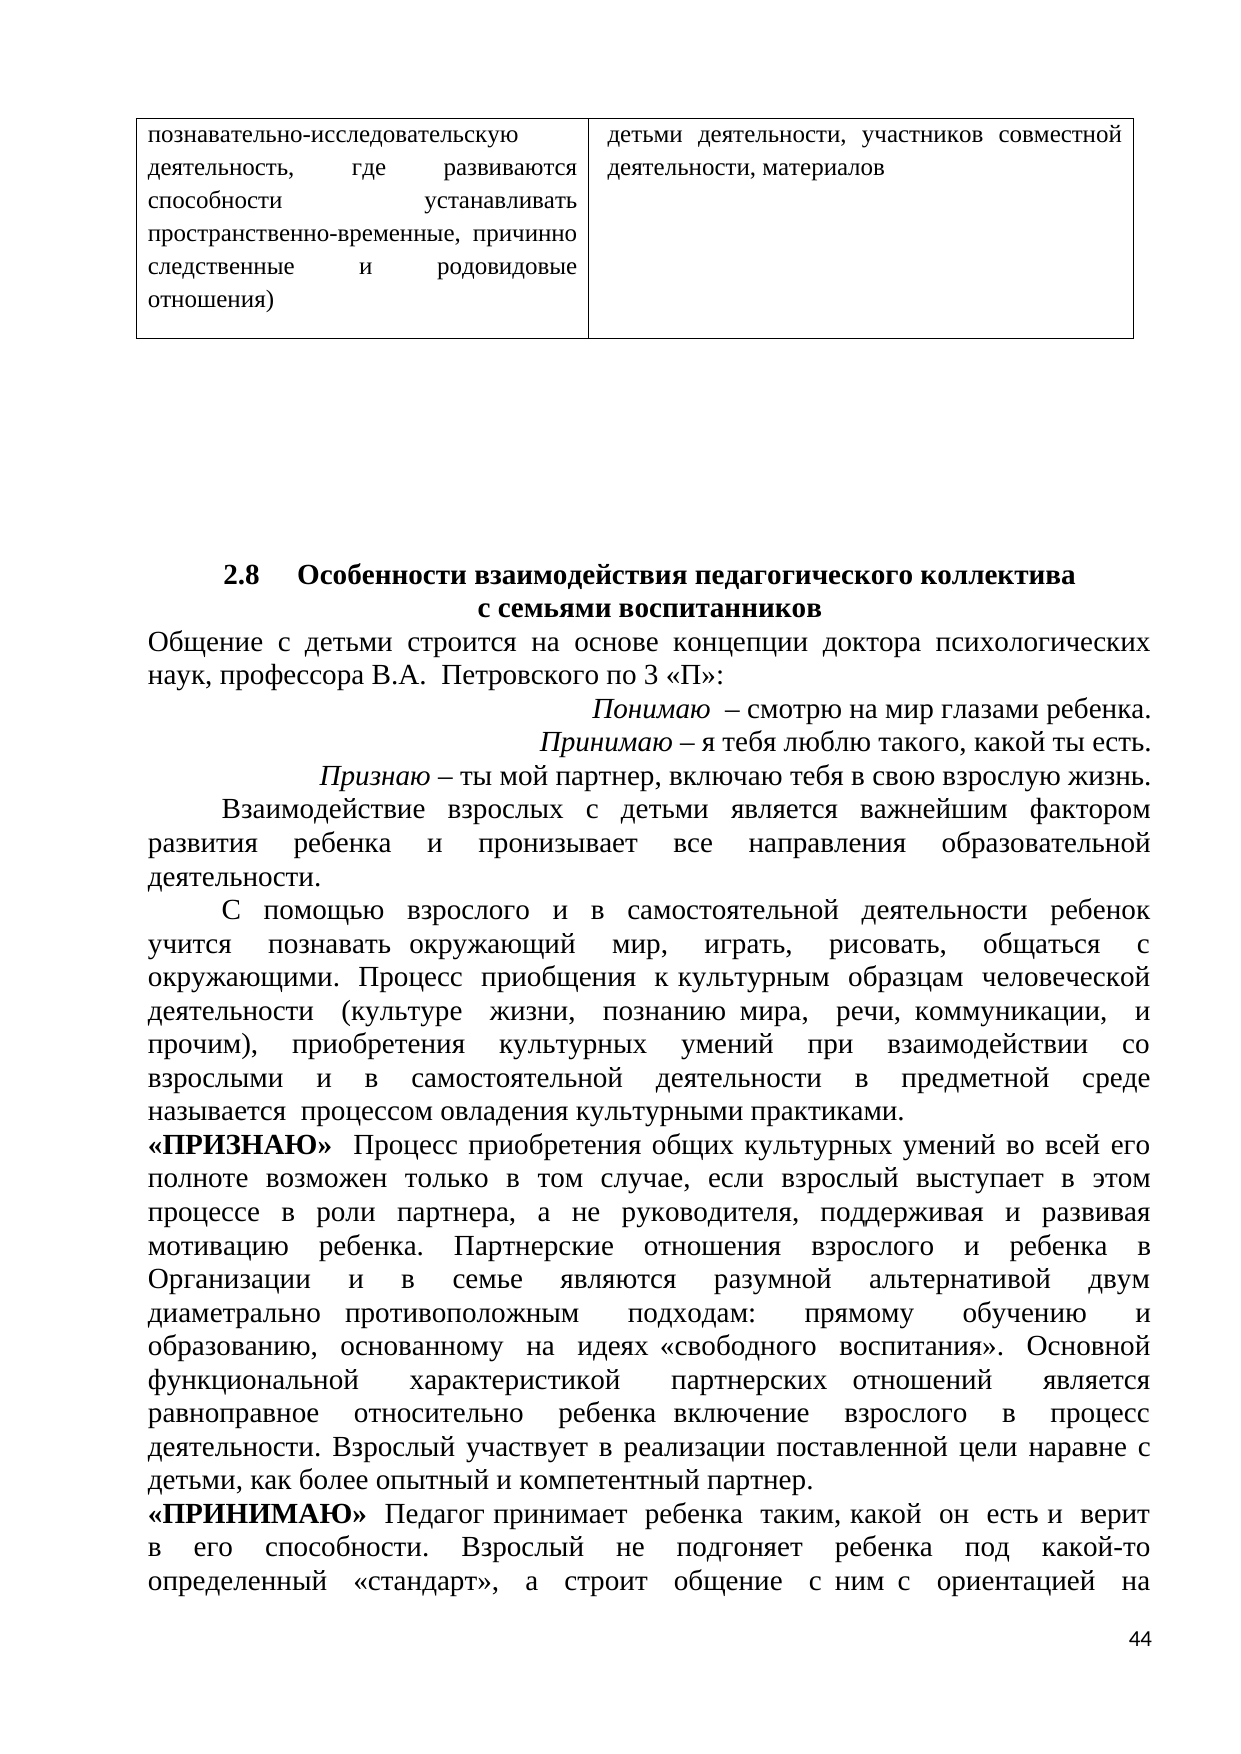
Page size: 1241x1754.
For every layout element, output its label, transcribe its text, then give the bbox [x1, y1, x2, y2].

text Признаю – ты мой партнер, включаю тебя в свою взрослую жизнь. [148, 758, 1152, 792]
text Общение с детьми строится на основе концепции доктора психологических наук, профессора В.А. Петровского по 3 «П»: [148, 624, 1152, 691]
text С помощью взрослого и в самостоятельной деятельности ребенок учится познавать окружающий мир, играть, рисовать, общаться с окружающими. Процесс приобщения к культурным образцам человеческой деятельности (культуре жизни, познанию мира, речи, коммуникации, и прочим), приобретения культурных умений при взаимодействии со взрослыми и в самостоятельной деятельности в предметной среде называется процессом овладения культурными практиками. [148, 892, 1152, 1127]
text Взаимодействие взрослых с детьми является важнейшим фактором развития ребенка и пронизывает все направления образовательной деятельности. [148, 792, 1152, 892]
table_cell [137, 119, 588, 338]
text Понимаю – смотрю на мир глазами ребенка. [148, 691, 1152, 724]
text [148, 1496, 1152, 1597]
text с семьями воспитанников [148, 590, 1152, 624]
text Принимаю – я тебя люблю такого, какой ты есть. [148, 724, 1152, 758]
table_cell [589, 119, 1133, 338]
text «ПРИЗНАЮ» Процесс приобретения общих культурных умений во всей его полноте возможен только в том случае, если взрослый выступает в этом процессе в роли партнера, а не руководителя, поддерживая и развивая мотивацию ребенка. Партнерские отношения взрослого и ребенка в Организации и в семье являются разумной альтернативой двум диаметрально противоположным подходам: прямому обучению и образованию, основанному на идеях «свободного воспитания». Основной функциональной характеристикой партнерских отношений является равноправное относительно ребенка включение взрослого в процесс деятельности. Взрослый участвует в реализации поставленной цели наравне с детьми, как более опытный и компетентный партнер. [148, 1127, 1152, 1496]
text 2.8 Особенности взаимодействия педагогического коллектива [148, 557, 1152, 590]
